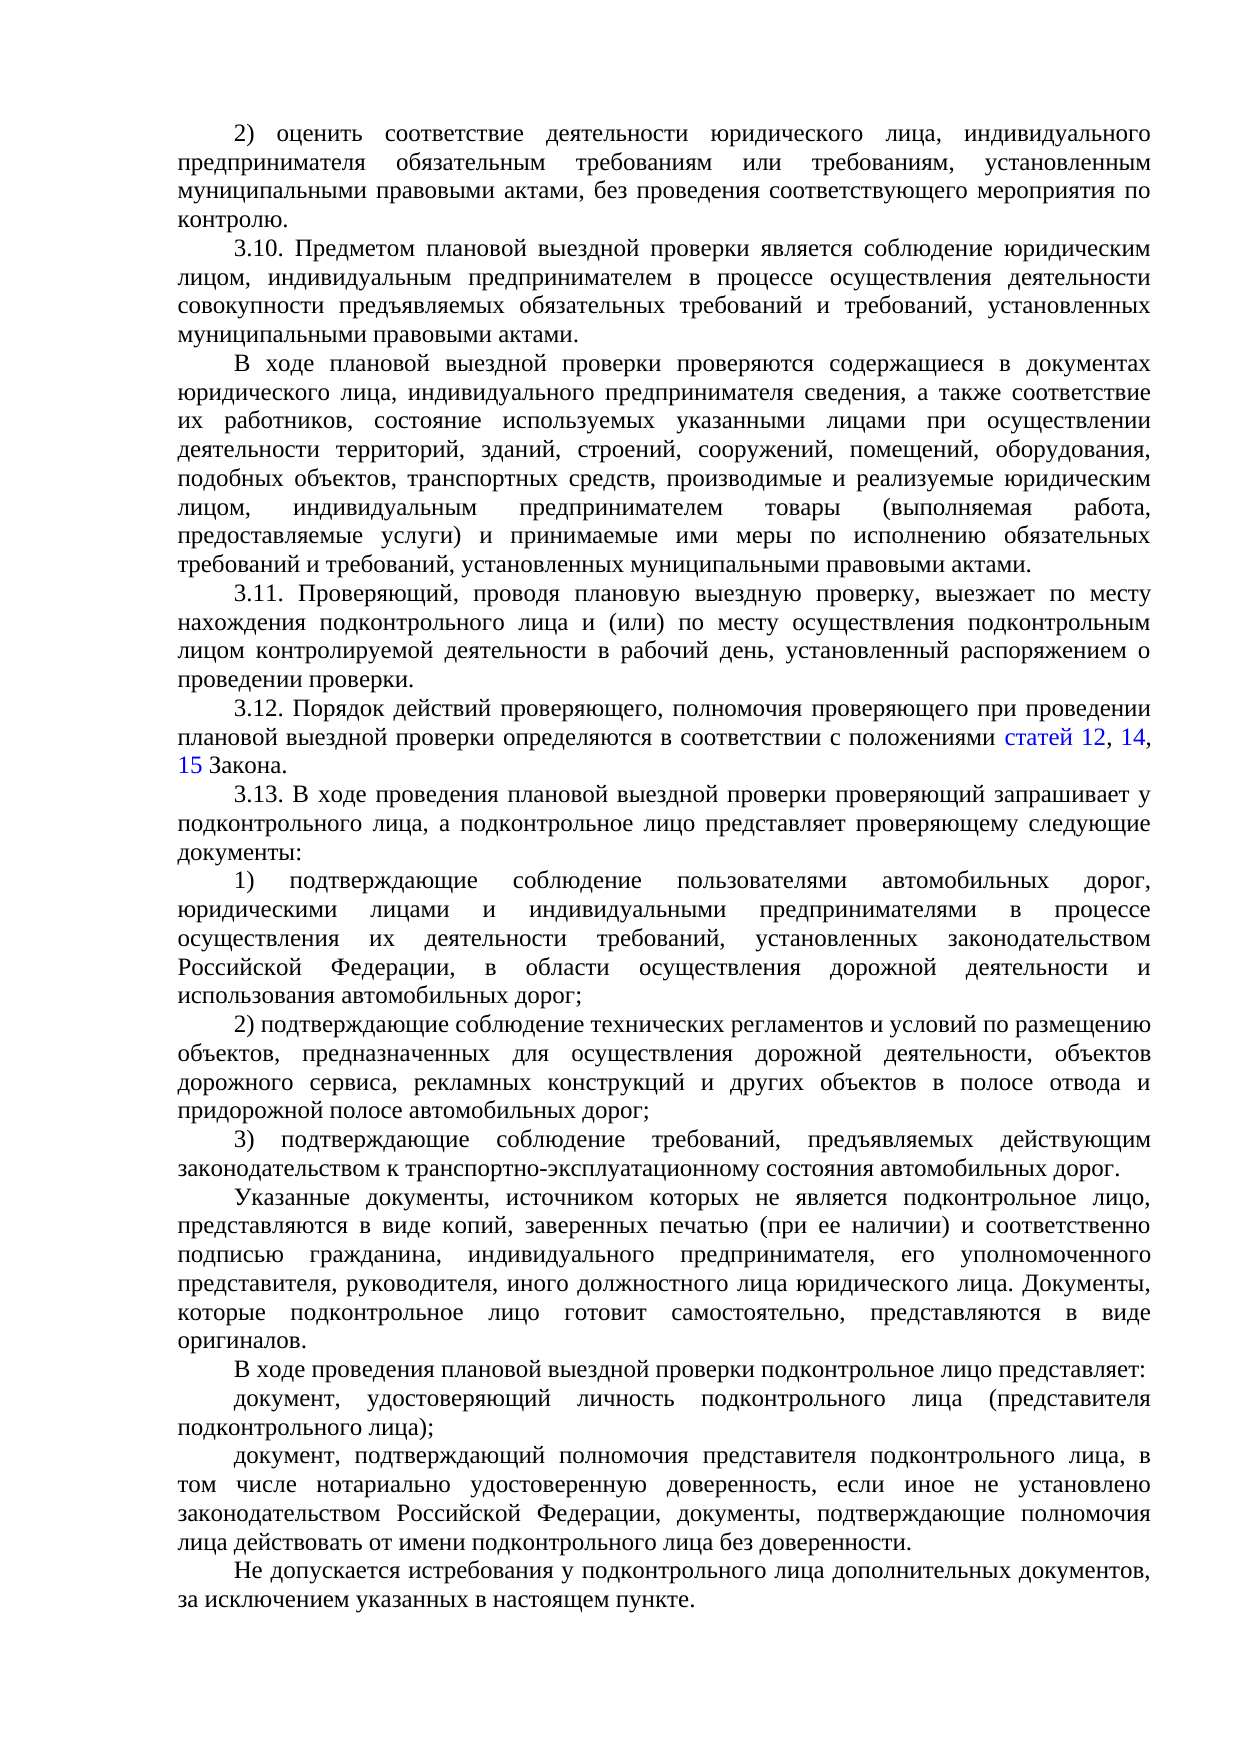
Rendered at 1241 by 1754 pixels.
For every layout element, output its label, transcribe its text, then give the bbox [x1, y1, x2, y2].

text документ, подтверждающий полномочия представителя подконтрольного лица, в том числе нотариально удостоверенную доверенность, если иное не установлено законодательством Российской Федерации, документы, подтверждающие полномочия лица действовать от имени подконтрольного лица без доверенности. [177, 1441, 1152, 1556]
text документ, удостоверяющий личность подконтрольного лица (представителя подконтрольного лица); [177, 1383, 1152, 1441]
text В ходе проведения плановой выездной проверки подконтрольное лицо представляет: [177, 1354, 1152, 1383]
text 3.13. В ходе проведения плановой выездной проверки проверяющий запрашивает у подконтрольного лица, а подконтрольное лицо представляет проверяющему следующие документы: [177, 779, 1152, 866]
text 3) подтверждающие соблюдение требований, предъявляемых действующим законодательством к транспортно-эксплуатационному состояния автомобильных дорог. [177, 1124, 1152, 1182]
text 2) подтверждающие соблюдение технических регламентов и условий по размещению объектов, предназначенных для осуществления дорожной деятельности, объектов дорожного сервиса, рекламных конструкций и других объектов в полосе отвода и придорожной полосе автомобильных дорог; [177, 1009, 1152, 1124]
text 2) оценить соответствие деятельности юридического лица, индивидуального предпринимателя обязательным требованиям или требованиям, установленным муниципальными правовыми актами, без проведения соответствующего мероприятия по контролю. [177, 118, 1152, 233]
text 3.12. Порядок действий проверяющего, полномочия проверяющего при проведении плановой выездной проверки определяются в соответствии с положениями статей 12, 14, 15 Закона. [177, 693, 1152, 779]
text Указанные документы, источником которых не является подконтрольное лицо, представляются в виде копий, заверенных печатью (при ее наличии) и соответственно подписью гражданина, индивидуального предпринимателя, его уполномоченного представителя, руководителя, иного должностного лица юридического лица. Документы, которые подконтрольное лицо готовит самостоятельно, представляются в виде оригиналов. [177, 1182, 1152, 1354]
text 3.11. Проверяющий, проводя плановую выездную проверку, выезжает по месту нахождения подконтрольного лица и (или) по месту осуществления подконтрольным лицом контролируемой деятельности в рабочий день, установленный распоряжением о проведении проверки. [177, 578, 1152, 693]
text Не допускается истребования у подконтрольного лица дополнительных документов, за исключением указанных в настоящем пункте. [177, 1556, 1152, 1613]
text В ходе плановой выездной проверки проверяются содержащиеся в документах юридического лица, индивидуального предпринимателя сведения, а также соответствие их работников, состояние используемых указанными лицами при осуществлении деятельности территорий, зданий, строений, сооружений, помещений, оборудования, подобных объектов, транспортных средств, производимые и реализуемые юридическим лицом, индивидуальным предпринимателем товары (выполняемая работа, предоставляемые услуги) и принимаемые ими меры по исполнению обязательных требований и требований, установленных муниципальными правовыми актами. [177, 348, 1152, 578]
text 3.10. Предметом плановой выездной проверки является соблюдение юридическим лицом, индивидуальным предпринимателем в процессе осуществления деятельности совокупности предъявляемых обязательных требований и требований, установленных муниципальными правовыми актами. [177, 233, 1152, 348]
text 1) подтверждающие соблюдение пользователями автомобильных дорог, юридическими лицами и индивидуальными предпринимателями в процессе осуществления их деятельности требований, установленных законодательством Российской Федерации, в области осуществления дорожной деятельности и использования автомобильных дорог; [177, 866, 1152, 1009]
